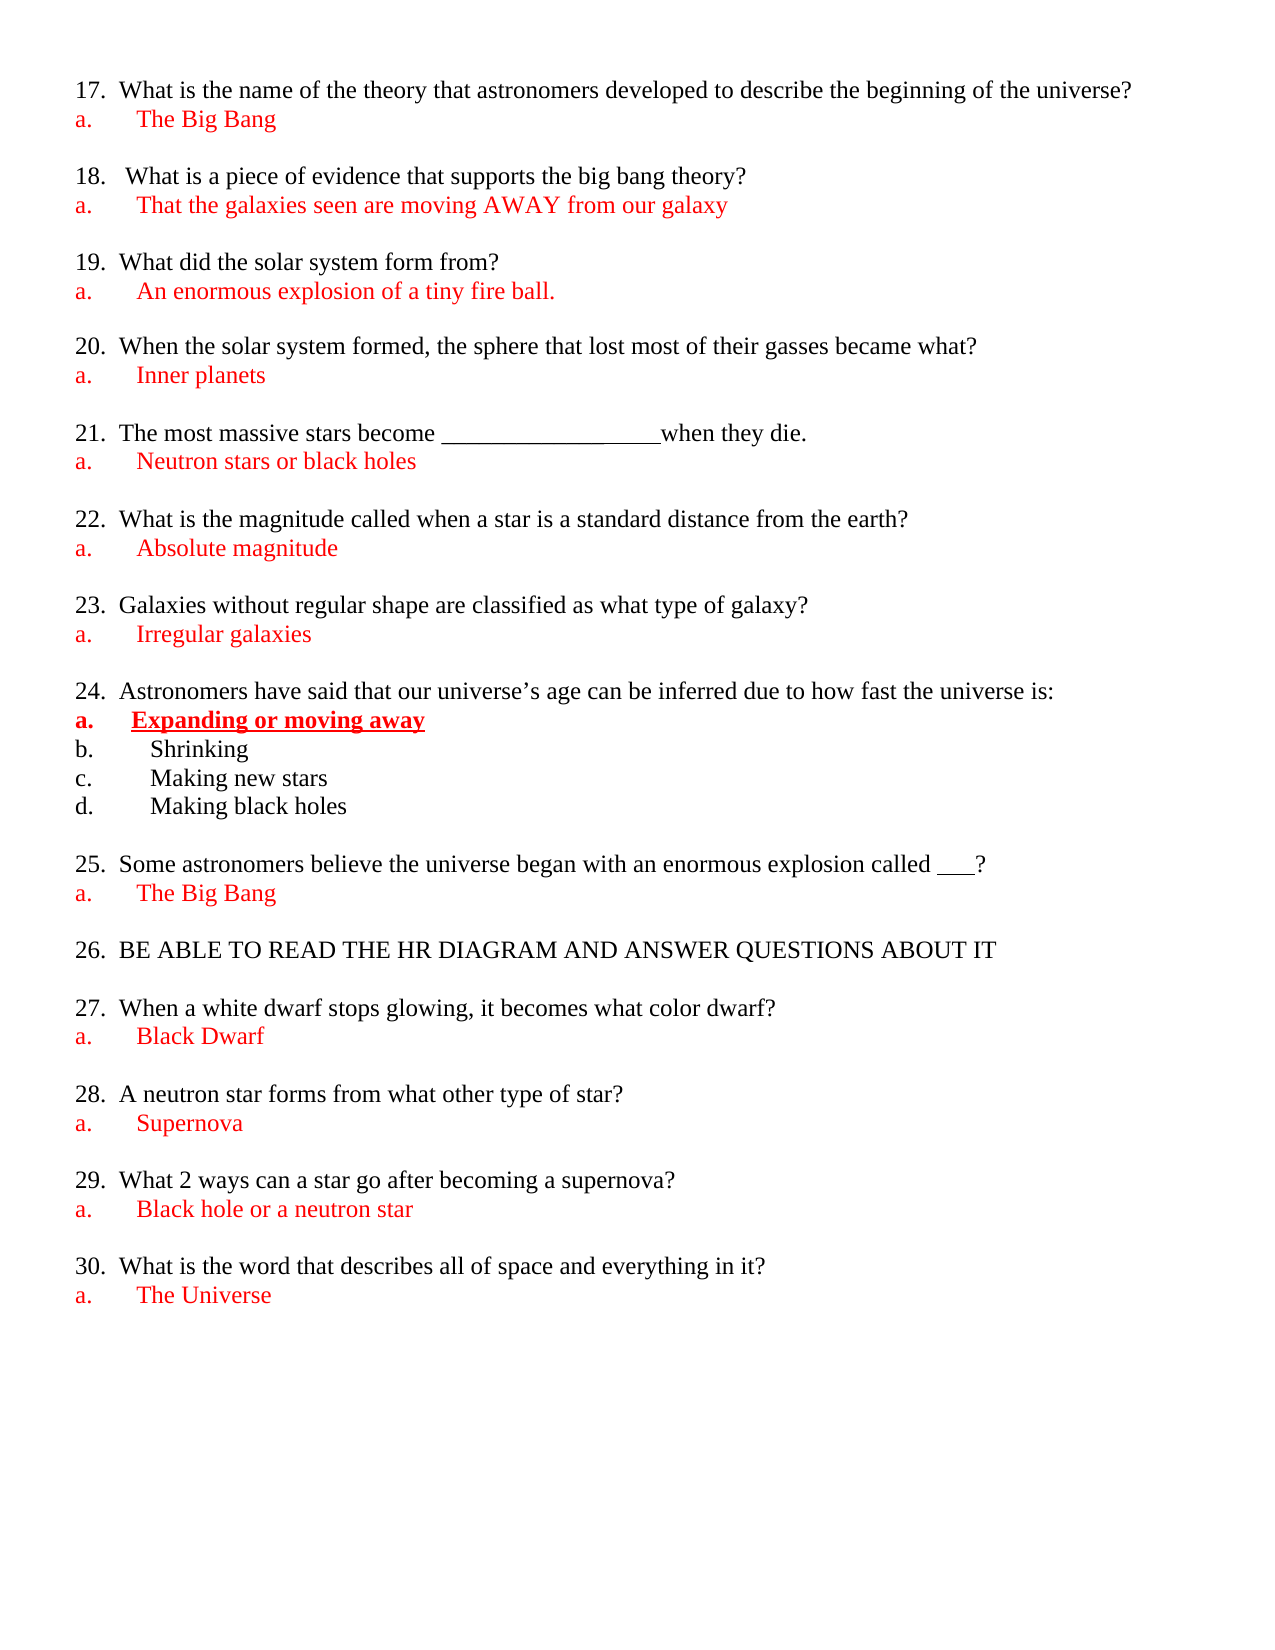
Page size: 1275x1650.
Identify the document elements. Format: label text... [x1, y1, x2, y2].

text 20. When the solar system formed, the sphere that lost most of their gasses became what? [75, 331, 1200, 360]
text a. Black hole or a neutron star [75, 1194, 1200, 1223]
text 21. The most massive stars become _____________ when they die. [75, 418, 1200, 446]
text 22. What is the magnitude called when a star is a standard distance from the earth? [75, 504, 1200, 533]
text a. An enormous explosion of a tiny fire ball. [75, 276, 1200, 305]
text a. The Big Bang [75, 878, 1200, 906]
text 19. What did the solar system form from? [75, 247, 1200, 276]
text a. Absolute magnitude [75, 533, 1200, 561]
text b. Shrinking [75, 734, 1200, 763]
text 29. What 2 ways can a star go after becoming a supernova? [75, 1165, 1200, 1194]
text 17. What is the name of the theory that astronomers developed to describe the beginning of the universe? [75, 75, 1200, 104]
text a. The Big Bang [75, 104, 1200, 132]
text 25. Some astronomers believe the universe began with an enormous explosion called ? [75, 849, 1200, 878]
text 18. What is a piece of evidence that supports the big bang theory? [75, 161, 1200, 190]
text 30. What is the word that describes all of space and everything in it? [75, 1251, 1200, 1280]
text a. Irregular galaxies [75, 619, 1200, 648]
text 26. BE ABLE TO READ THE HR DIAGRAM AND ANSWER QUESTIONS ABOUT IT [75, 935, 1200, 964]
text a. That the galaxies seen are moving AWAY from our galaxy [75, 190, 1200, 219]
text 27. When a white dwarf stops glowing, it becomes what color dwarf? [75, 993, 1200, 1021]
text a. The Universe [75, 1280, 1200, 1309]
text d. Making black holes [75, 791, 1200, 820]
text 23. Galaxies without regular shape are classified as what type of galaxy? [75, 590, 1200, 619]
text c. Making new stars [75, 763, 1200, 791]
text a. Black Dwarf [75, 1021, 1200, 1050]
text a. Supernova [75, 1108, 1200, 1136]
text 28. A neutron star forms from what other type of star? [75, 1079, 1200, 1108]
text a. Expanding or moving away [75, 705, 1200, 734]
text a. Neutron stars or black holes [75, 446, 1200, 475]
text 24. Astronomers have said that our universe’s age can be inferred due to how fast the universe is: [75, 676, 1200, 705]
text a. Inner planets [75, 360, 1200, 389]
